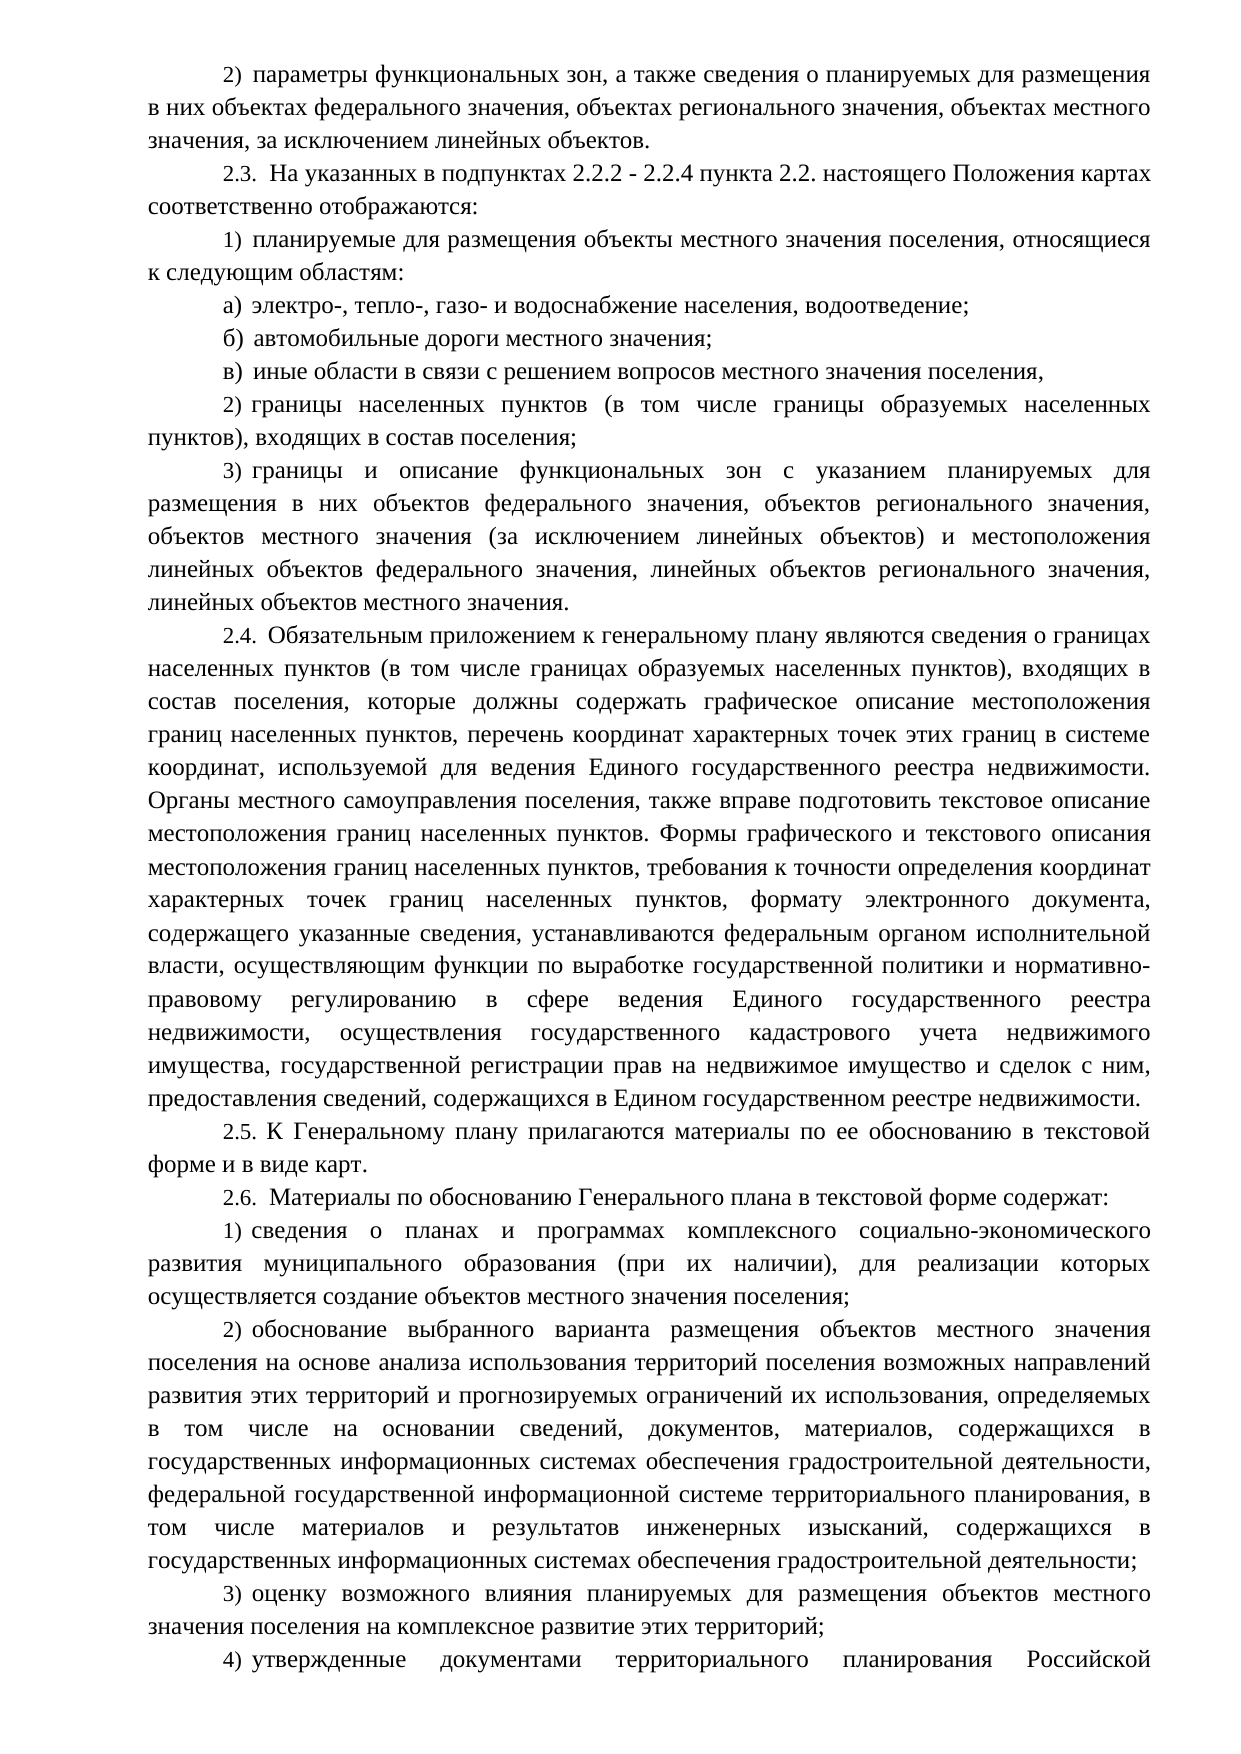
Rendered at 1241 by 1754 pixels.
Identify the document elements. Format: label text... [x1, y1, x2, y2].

list границы и описание функциональных зон с указанием планируемых для размещения в них объектов федерального значения, объектов регионального значения, объектов местного значения (за исключением линейных объектов) и местоположения линейных объектов федерального значения, линейных объектов регионального значения, линейных объектов местного значения. [148, 455, 1152, 616]
list оценку возможного влияния планируемых для размещения объектов местного значения поселения на комплексное развитие этих территорий; [148, 1578, 1152, 1640]
list параметры функциональных зон, а также сведения о планируемых для размещения в них объектах федерального значения, объектах регионального значения, объектах местного значения, за исключением линейных объектов. [148, 59, 1152, 154]
list Обязательным приложением к генеральному плану являются сведения о границах населенных пунктов (в том числе границах образуемых населенных пунктов), входящих в состав поселения, которые должны содержать графическое описание местоположения границ населенных пунктов, перечень координат характерных точек этих границ в системе координат, используемой для ведения Единого государственного реестра недвижимости. Органы местного самоуправления поселения, также вправе подготовить текстовое описание местоположения границ населенных пунктов. Формы графического и текстового описания местоположения границ населенных пунктов, требования к точности определения координат характерных точек границ населенных пунктов, формату электронного документа, содержащего указанные сведения, устанавливаются федеральным органом исполнительной власти, осуществляющим функции по выработке государственной политики и нормативно-правовому регулированию в сфере ведения Единого государственного реестра недвижимости, осуществления государственного кадастрового учета недвижимого имущества, государственной регистрации прав на недвижимое имущество и сделок с ним, предоставления сведений, содержащихся в Едином государственном реестре недвижимости. [148, 620, 1152, 1111]
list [148, 1644, 1152, 1673]
text в) иные области в связи с решением вопросов местного значения поселения, [148, 356, 1152, 385]
list Материалы по обоснованию Генерального плана в текстовой форме содержат: [148, 1182, 1152, 1211]
text а) электро-, тепло-, газо- и водоснабжение населения, водоотведение; [148, 290, 1152, 319]
list границы населенных пунктов (в том числе границы образуемых населенных пунктов), входящих в состав поселения; [148, 389, 1152, 451]
list планируемые для размещения объекты местного значения поселения, относящиеся к следующим областям: [148, 224, 1152, 286]
list сведения о планах и программах комплексного социально-экономического развития муниципального образования (при их наличии), для реализации которых осуществляется создание объектов местного значения поселения; [148, 1215, 1152, 1309]
list К Генеральному плану прилагаются материалы по ее обоснованию в текстовой форме и в виде карт. [148, 1116, 1152, 1177]
text б) автомобильные дороги местного значения; [148, 323, 1152, 352]
list обоснование выбранного варианта размещения объектов местного значения поселения на основе анализа использования территорий поселения возможных направлений развития этих территорий и прогнозируемых ограничений их использования, определяемых в том числе на основании сведений, документов, материалов, содержащихся в государственных информационных системах обеспечения градостроительной деятельности, федеральной государственной информационной системе территориального планирования, в том числе материалов и результатов инженерных изысканий, содержащихся в государственных информационных системах обеспечения градостроительной деятельности; [148, 1314, 1152, 1574]
list На указанных в подпунктах 2.2.2 - 2.2.4 пункта 2.2. настоящего Положения картах соответственно отображаются: [148, 158, 1152, 220]
